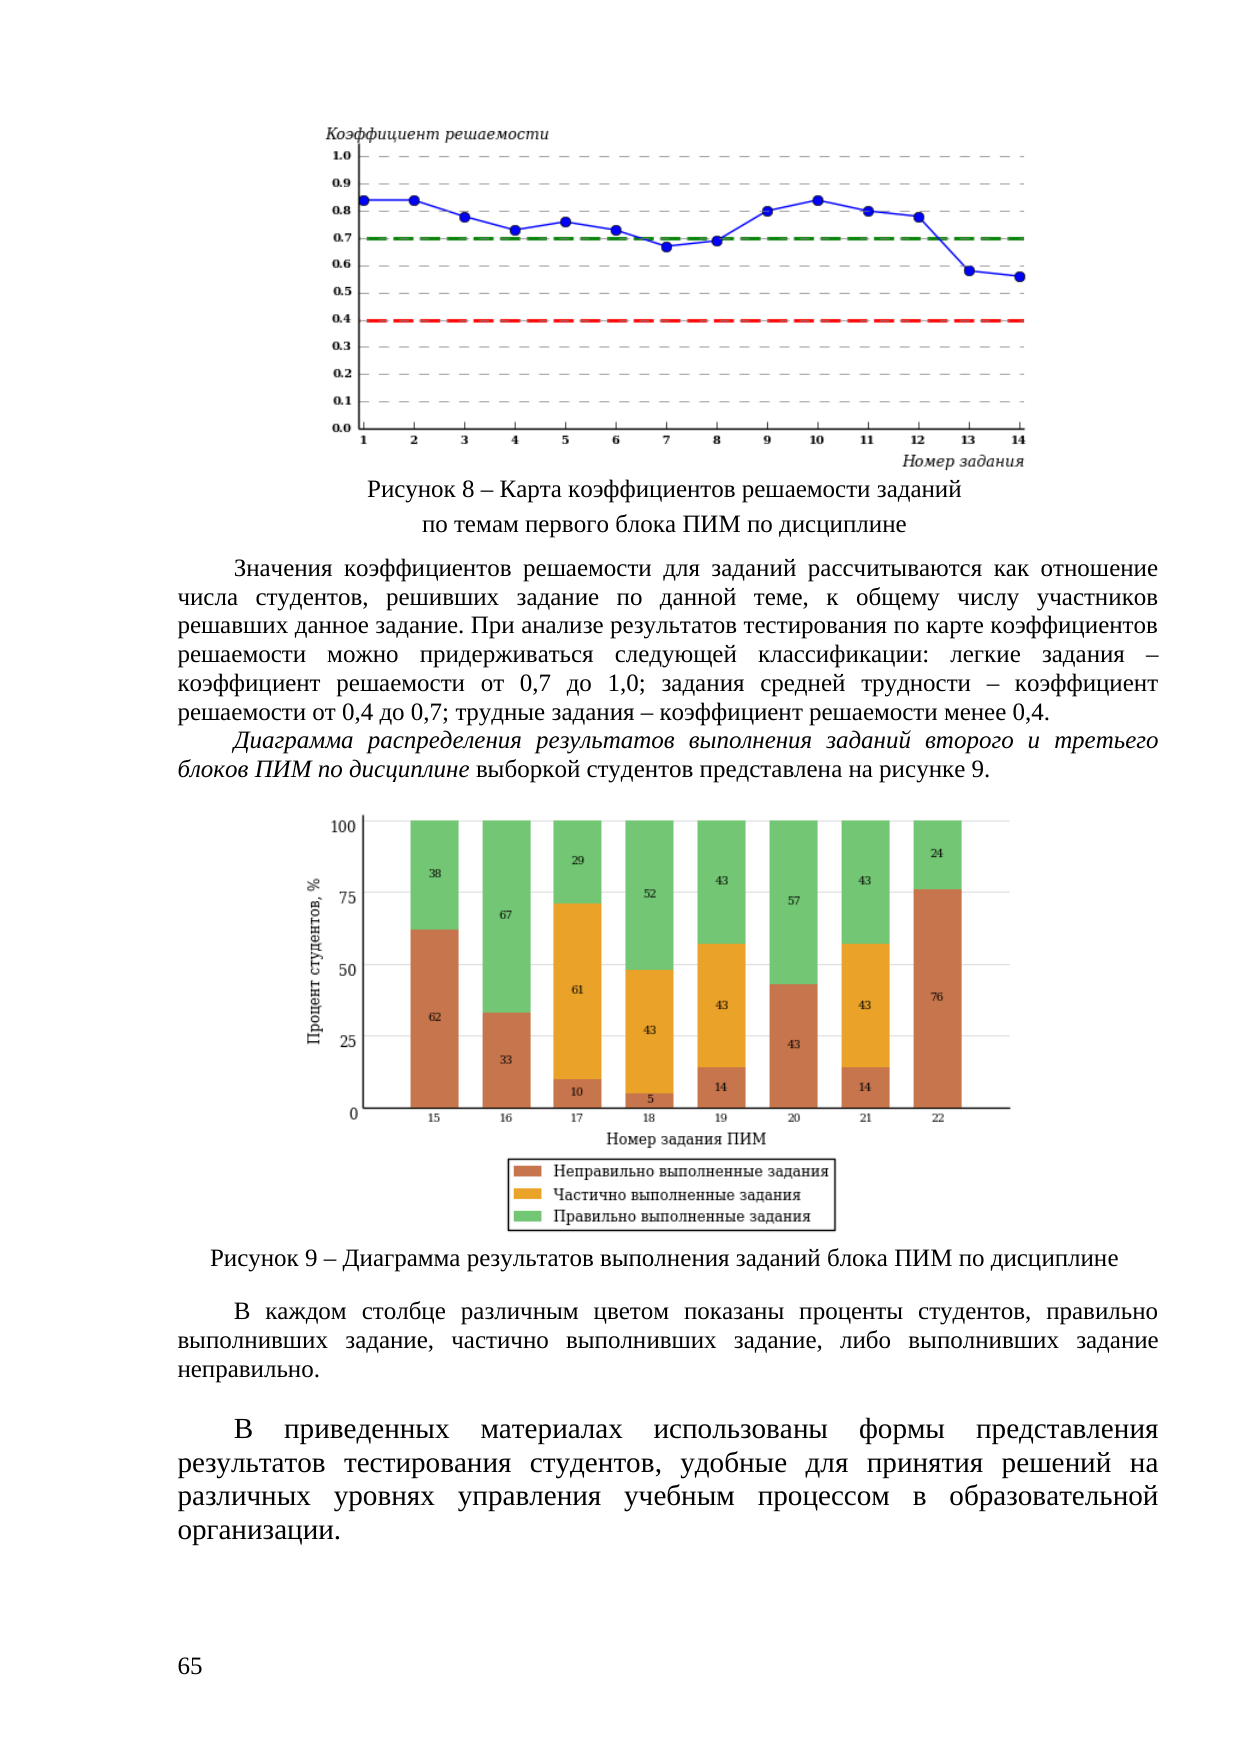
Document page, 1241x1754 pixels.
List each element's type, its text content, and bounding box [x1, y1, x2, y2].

text Рисунок 9 – Диаграмма результатов выполнения заданий блока ПИМ по дисциплине [177, 1243, 1152, 1271]
text В каждом столбце различным цветом показаны проценты студентов, правильно выполнивших задание, частично выполнивших задание, либо выполнивших задание неправильно. [177, 1296, 1159, 1383]
text В приведенных материалах использованы формы представления результатов тестирования студентов, удобные для принятия решений на различных уровнях управления учебным процессом в образовательной организации. [177, 1411, 1159, 1546]
text Диаграмма распределения результатов выполнения заданий второго и третьего блоков ПИМ по дисциплине выборкой студентов представлена на рисунке 9. [177, 726, 1159, 783]
text Рисунок 8 – Карта коэффициентов решаемости заданий по темам первого блока ПИМ по дисциплине [177, 474, 1152, 538]
text Значения коэффициентов решаемости для заданий рассчитываются как отношение числа студентов, решивших задание по данной теме, к общему числу участников решавших данное задание. При анализе результатов тестирования по карте коэффициентов решаемости можно придерживаться следующей классификации: легкие задания – коэффициент решаемости от 0,7 до 1,0; задания средней трудности – коэффициент решаемости от 0,4 до 0,7; трудные задания – коэффициент решаемости менее 0,4. [177, 553, 1159, 726]
picture [290, 118, 1047, 475]
picture [305, 792, 1023, 1243]
